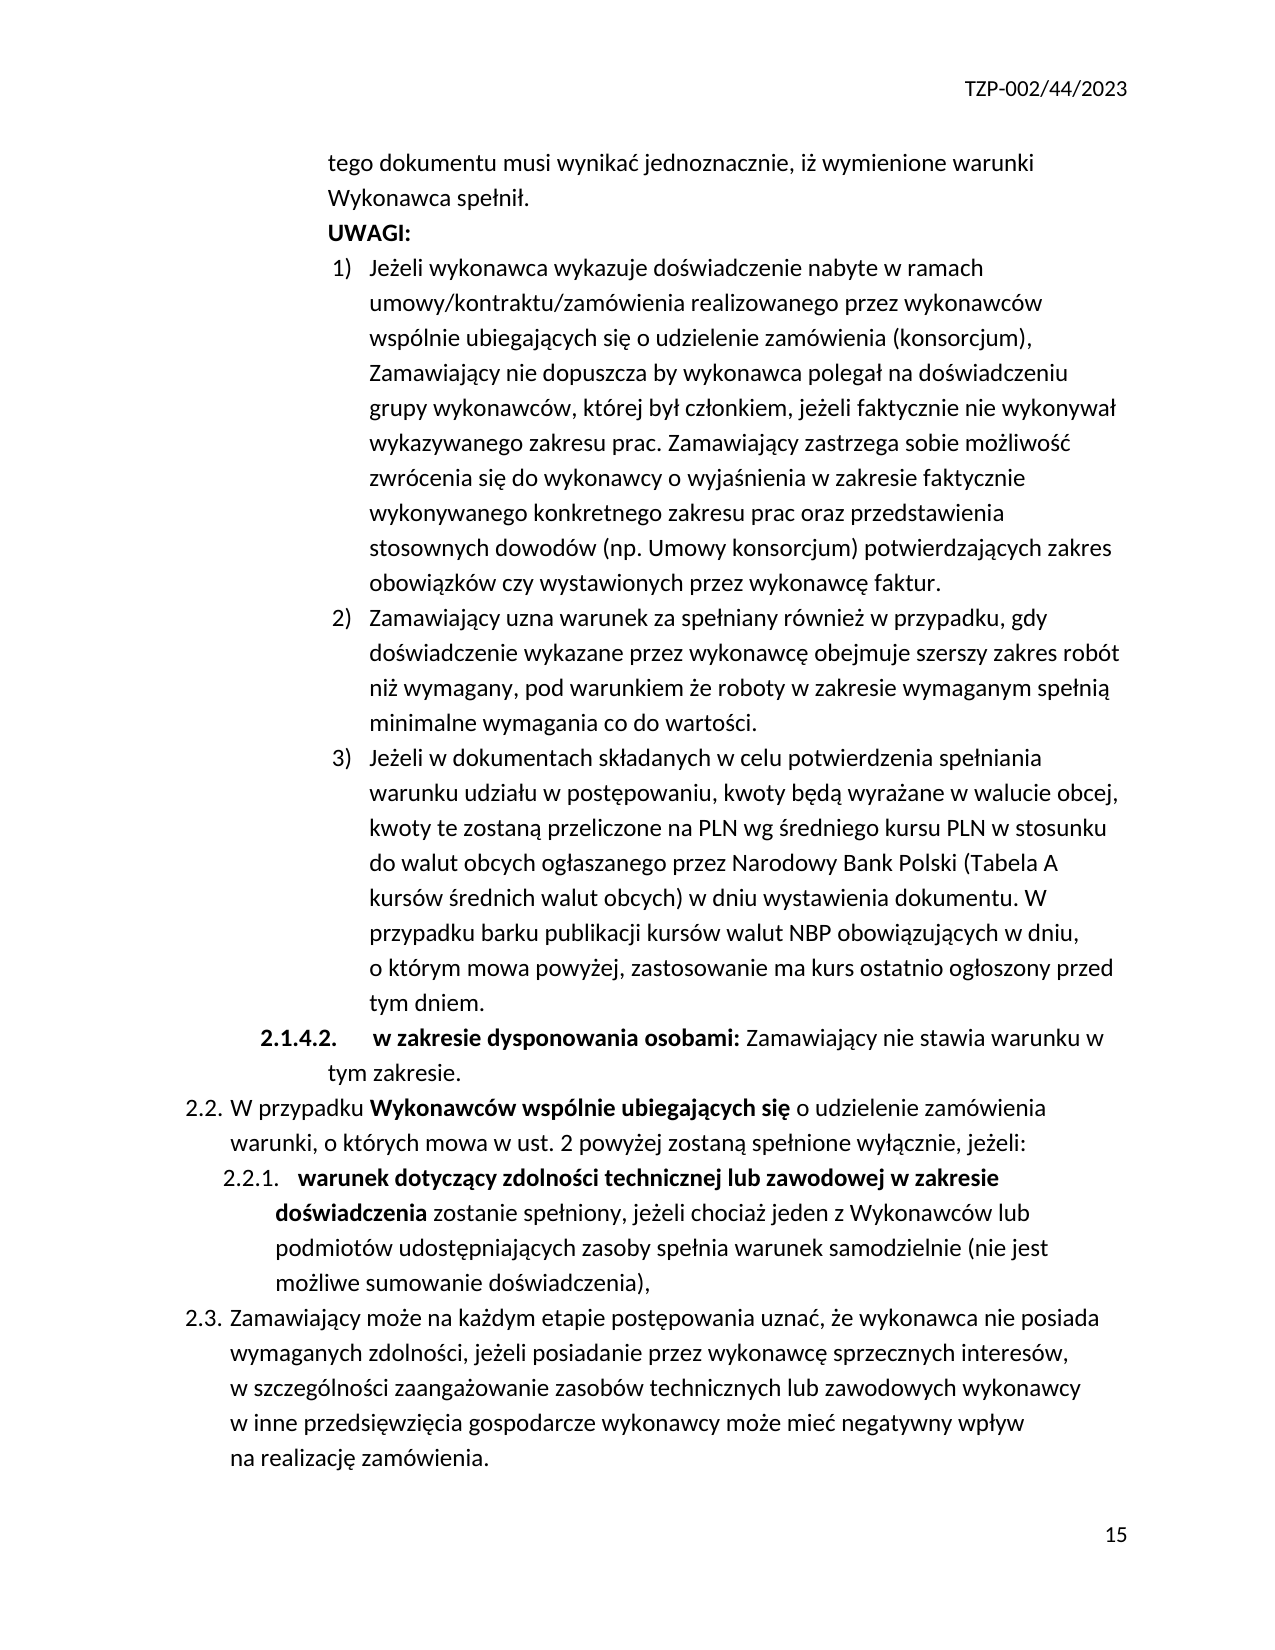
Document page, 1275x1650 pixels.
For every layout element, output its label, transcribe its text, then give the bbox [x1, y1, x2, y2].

list UWAGI: [328, 218, 1127, 248]
list W przypadku Wykonawców wspólnie ubiegających się o udzielenie zamówienia warunki, o których mowa w ust. 2 powyżej zostaną spełnione wyłącznie, jeżeli: [185, 1093, 1127, 1158]
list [328, 148, 1127, 213]
list warunek dotyczący zdolności technicznej lub zawodowej w zakresie doświadczenia zostanie spełniony, jeżeli chociaż jeden z Wykonawców lub podmiotów udostępniających zasoby spełnia warunek samodzielnie (nie jest możliwe sumowanie doświadczenia), [223, 1163, 1127, 1298]
list Jeżeli wykonawca wykazuje doświadczenie nabyte w ramach umowy/kontraktu/zamówienia realizowanego przez wykonawców wspólnie ubiegających się o udzielenie zamówienia (konsorcjum), Zamawiający nie dopuszcza by wykonawca polegał na doświadczeniu grupy wykonawców, której był członkiem, jeżeli faktycznie nie wykonywał wykazywanego zakresu prac. Zamawiający zastrzega sobie możliwość zwrócenia się do wykonawcy o wyjaśnienia w zakresie faktycznie wykonywanego konkretnego zakresu prac oraz przedstawienia stosownych dowodów (np. Umowy konsorcjum) potwierdzających zakres obowiązków czy wystawionych przez wykonawcę faktur. [332, 253, 1127, 598]
list Zamawiający uzna warunek za spełniany również w przypadku, gdy doświadczenie wykazane przez wykonawcę obejmuje szerszy zakres robót niż wymagany, pod warunkiem że roboty w zakresie wymaganym spełnią minimalne wymagania co do wartości. [332, 603, 1127, 738]
list Zamawiający może na każdym etapie postępowania uznać, że wykonawca nie posiada wymaganych zdolności, jeżeli posiadanie przez wykonawcę sprzecznych interesów, w szczególności zaangażowanie zasobów technicznych lub zawodowych wykonawcy w inne przedsięwzięcia gospodarcze wykonawcy może mieć negatywny wpływ na realizację zamówienia. [185, 1303, 1127, 1473]
list w zakresie dysponowania osobami: Zamawiający nie stawia warunku w tym zakresie. [260, 1023, 1127, 1088]
list Jeżeli w dokumentach składanych w celu potwierdzenia spełniania warunku udziału w postępowaniu, kwoty będą wyrażane w walucie obcej, kwoty te zostaną przeliczone na PLN wg średniego kursu PLN w stosunku do walut obcych ogłaszanego przez Narodowy Bank Polski (Tabela A kursów średnich walut obcych) w dniu wystawienia dokumentu. W przypadku barku publikacji kursów walut NBP obowiązujących w dniu, o którym mowa powyżej, zastosowanie ma kurs ostatnio ogłoszony przed tym dniem. [332, 743, 1127, 1018]
